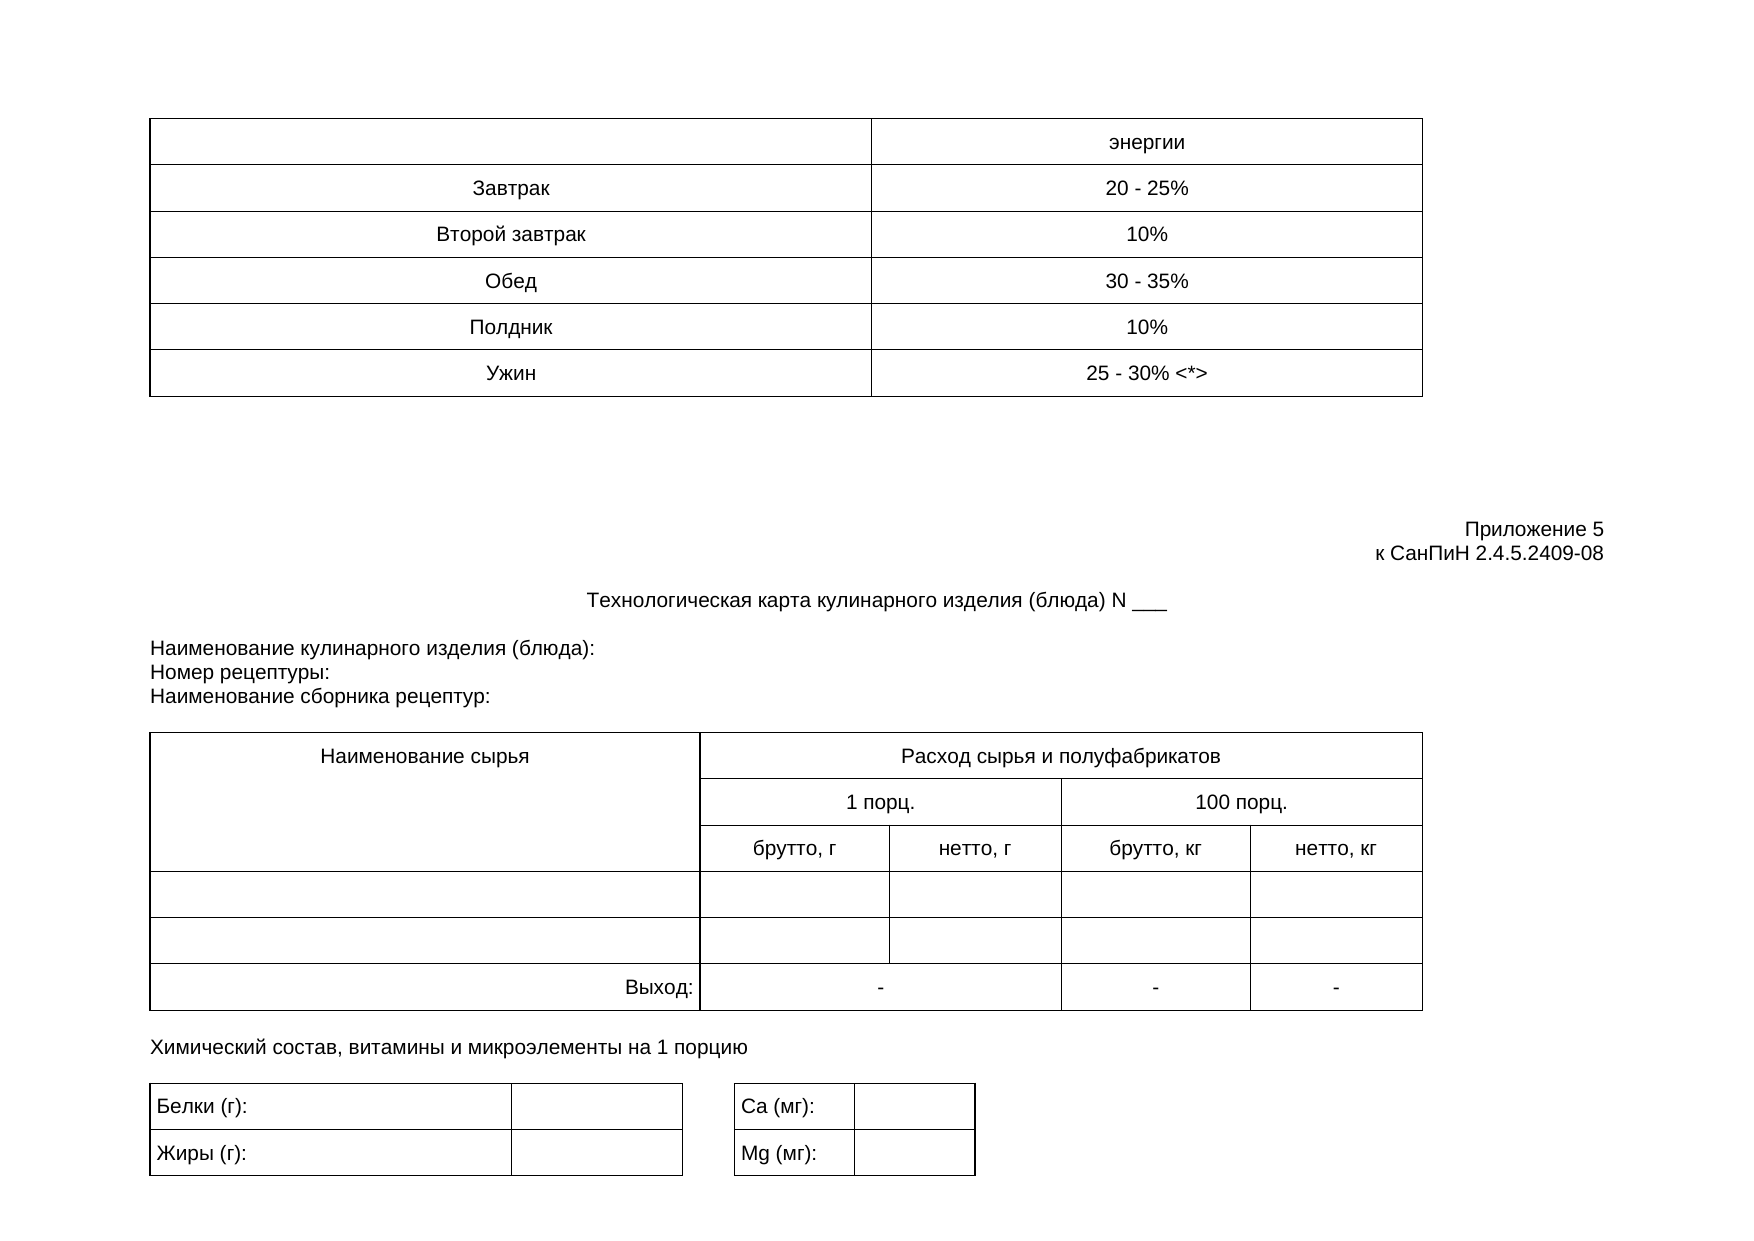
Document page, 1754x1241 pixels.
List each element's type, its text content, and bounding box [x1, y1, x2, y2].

table_cell Ужин [151, 350, 871, 396]
table_cell 25 - 30% <*> [872, 350, 1422, 396]
table_cell Mg (мг): [735, 1130, 854, 1175]
text к СанПиН 2.4.5.2409-08 [150, 540, 1604, 564]
table_cell 1 порц. [701, 779, 1061, 824]
table_cell Завтрак [151, 165, 871, 211]
table_header Ca (мг): [735, 1084, 854, 1129]
table_cell [701, 918, 889, 963]
table_cell 100 порц. [1062, 779, 1422, 824]
table_cell [151, 918, 699, 963]
table_cell [1062, 918, 1250, 963]
table_header Белки (г): [151, 1084, 511, 1129]
table_cell [855, 1130, 974, 1175]
table_cell нетто, кг [1251, 826, 1422, 871]
table_cell нетто, г [890, 826, 1061, 871]
table_header [855, 1084, 974, 1129]
table_cell Полдник [151, 304, 871, 349]
table_cell [1062, 872, 1250, 917]
text Наименование кулинарного изделия (блюда): [150, 636, 1604, 660]
table_cell [890, 918, 1061, 963]
table_cell брутто, г [701, 826, 889, 871]
table_cell Выход: [151, 964, 699, 1009]
table_cell Второй завтрак [151, 212, 871, 257]
table_header [512, 1084, 682, 1129]
table_cell - [1062, 964, 1250, 1009]
table_cell - [701, 964, 1061, 1009]
table_cell Жиры (г): [151, 1130, 511, 1175]
text Химический состав, витамины и микроэлементы на 1 порцию [150, 1034, 1604, 1058]
table_cell [512, 1130, 682, 1175]
table_cell Обед [151, 258, 871, 303]
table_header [872, 119, 1422, 164]
table_cell [1251, 872, 1422, 917]
table_header Расход сырья и полуфабрикатов [701, 733, 1422, 778]
table_header [683, 1083, 734, 1175]
text Приложение 5 [150, 516, 1604, 540]
table_cell 10% [872, 304, 1422, 349]
table_cell 20 - 25% [872, 165, 1422, 211]
text Наименование сборника рецептур: [150, 684, 1604, 708]
table_cell брутто, кг [1062, 826, 1250, 871]
table_cell [890, 872, 1061, 917]
table_header Наименование сырья [151, 733, 699, 871]
table_cell - [1251, 964, 1422, 1009]
table_cell [1251, 918, 1422, 963]
table_header Прием пищи [151, 119, 871, 164]
table_cell [151, 872, 699, 917]
table_cell 30 - 35% [872, 258, 1422, 303]
text Технологическая карта кулинарного изделия (блюда) N ___ [150, 588, 1604, 612]
text Номер рецептуры: [150, 660, 1604, 684]
table_cell [701, 872, 889, 917]
table_cell 10% [872, 212, 1422, 257]
